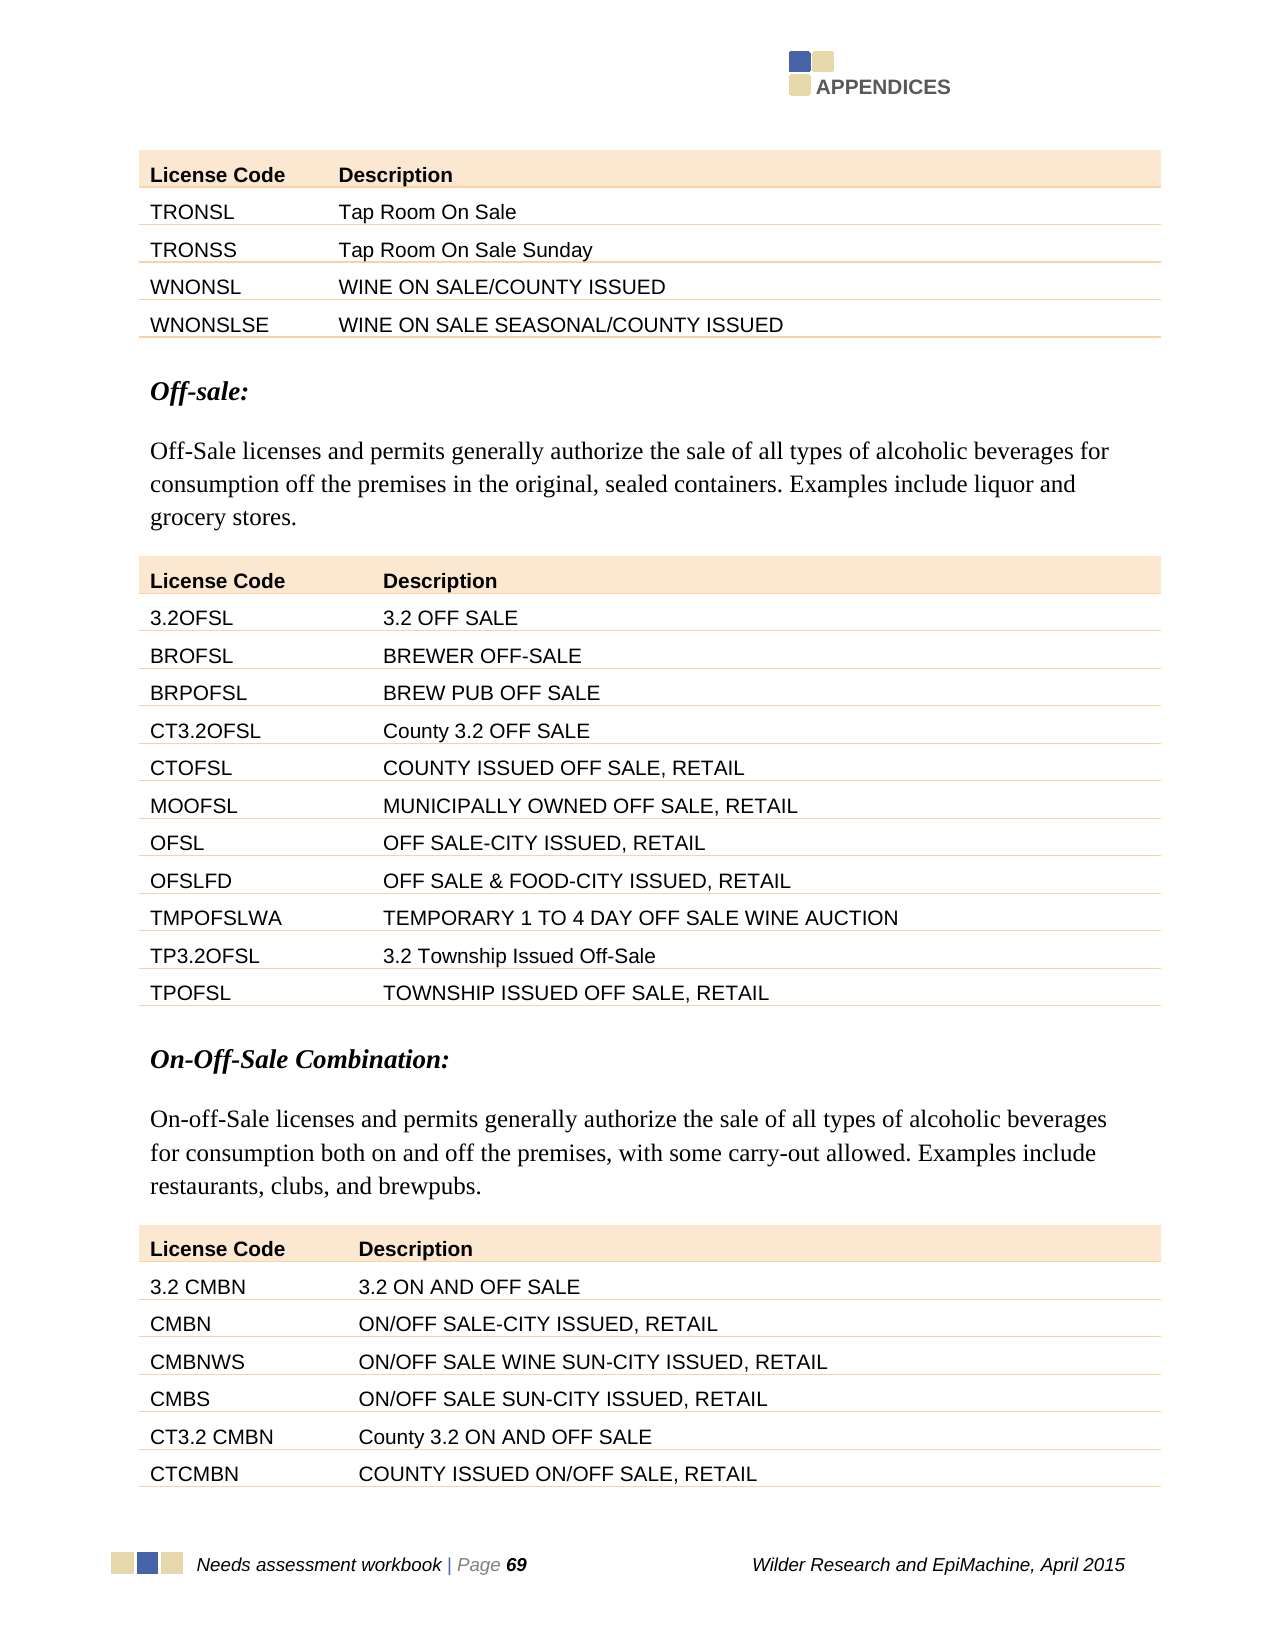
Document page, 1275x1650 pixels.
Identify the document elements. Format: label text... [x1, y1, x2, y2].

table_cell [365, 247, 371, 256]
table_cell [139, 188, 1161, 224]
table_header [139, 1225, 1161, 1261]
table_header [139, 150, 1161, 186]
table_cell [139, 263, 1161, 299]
subtitle Off-sale: [150, 375, 1125, 406]
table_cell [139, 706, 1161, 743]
text On-off-Sale licenses and permits generally authorize the sale of all types of alcoholic beverages for consumption both on and off the premises, with some carry-out allowed. Examples include restaurants, clubs, and brewpubs. [150, 1100, 1125, 1200]
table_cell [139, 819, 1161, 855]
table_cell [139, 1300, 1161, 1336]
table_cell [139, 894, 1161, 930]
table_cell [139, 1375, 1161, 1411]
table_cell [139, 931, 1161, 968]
text Off-Sale licenses and permits generally authorize the sale of all types of alcoholic beverages for consumption off the premises in the original, sealed containers. Examples include liquor and grocery stores. [150, 431, 1125, 531]
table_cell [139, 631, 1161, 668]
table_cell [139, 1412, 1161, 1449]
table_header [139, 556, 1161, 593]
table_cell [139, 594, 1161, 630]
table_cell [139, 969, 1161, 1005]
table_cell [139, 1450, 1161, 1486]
subtitle On-Off-Sale Combination: [150, 1044, 1125, 1075]
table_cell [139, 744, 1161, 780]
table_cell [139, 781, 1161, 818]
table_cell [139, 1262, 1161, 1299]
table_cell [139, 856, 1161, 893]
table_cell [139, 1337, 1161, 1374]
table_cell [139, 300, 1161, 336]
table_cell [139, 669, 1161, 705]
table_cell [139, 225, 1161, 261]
